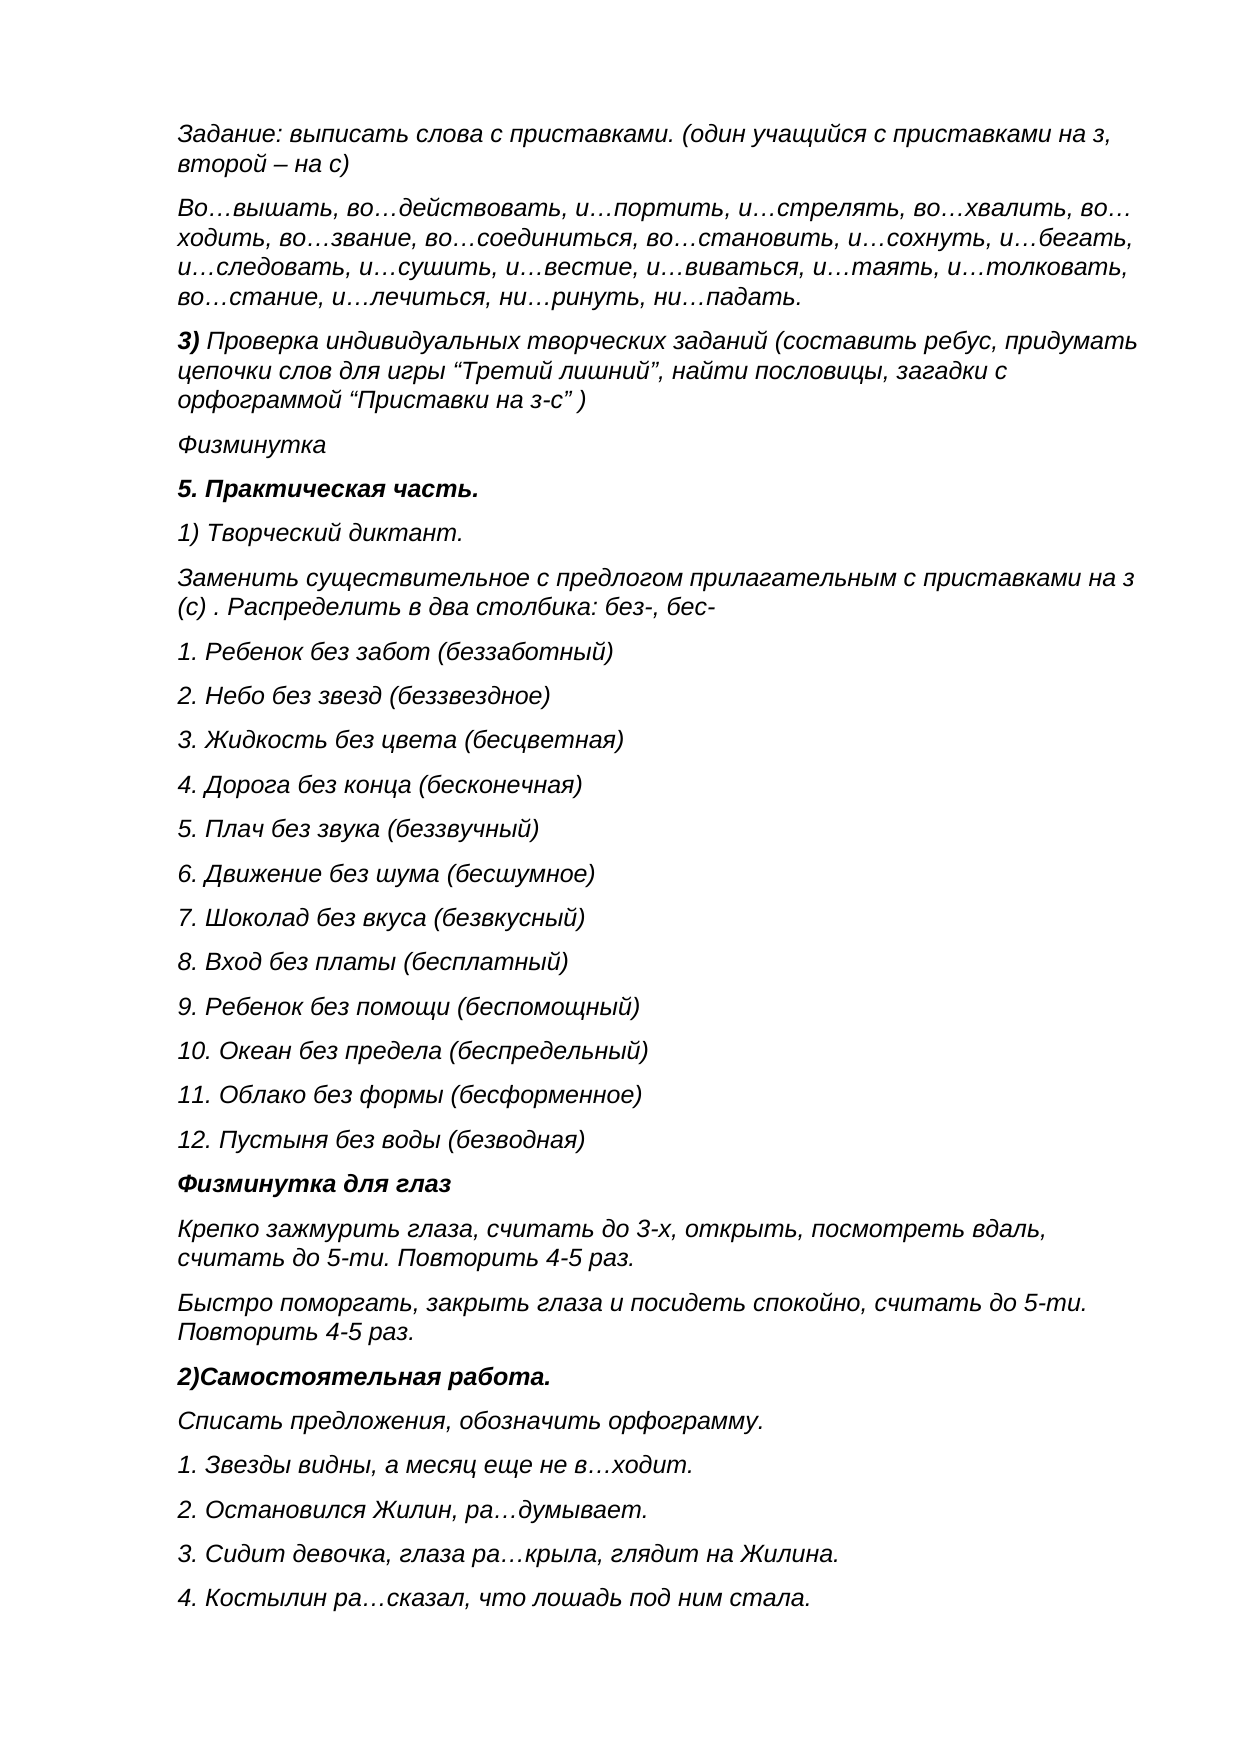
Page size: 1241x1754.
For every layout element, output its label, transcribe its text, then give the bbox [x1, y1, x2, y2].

text Быстро поморгать, закрыть глаза и посидеть спокойно, считать до 5-ти. Повторить 4-5 раз. [177, 1287, 1152, 1346]
text Крепко зажмурить глаза, считать до 3-х, открыть, посмотреть вдаль, считать до 5-ти. Повторить 4-5 раз. [177, 1213, 1152, 1272]
text 2. Небо без звезд (беззвездное) [177, 680, 1152, 710]
text Физминутка [177, 429, 1152, 458]
text Во…вышать, во…действовать, и…портить, и…стрелять, во…хвалить, во…ходить, во…звание, во…соединиться, во…становить, и…сохнуть, и…бегать, и…следовать, и…сушить, и…вестие, и…виваться, и…таять, и…толковать, во…стание, и…лечиться, ни…ринуть, ни…падать. [177, 192, 1152, 310]
text 5. Плач без звука (беззвучный) [177, 813, 1152, 843]
text 3) Проверка индивидуальных творческих заданий (составить ребус, придумать цепочки слов для игры “Третий лишний”, найти пословицы, загадки с орфограммой “Приставки на з-с” ) [177, 325, 1152, 414]
text 1. Ребенок без забот (беззаботный) [177, 636, 1152, 665]
text 3. Сидит девочка, глаза ра…крыла, глядит на Жилина. [177, 1538, 1152, 1568]
text 4. Дорога без конца (бесконечная) [177, 769, 1152, 798]
text 3. Жидкость без цвета (бесцветная) [177, 724, 1152, 754]
text 12. Пустыня без воды (безводная) [177, 1124, 1152, 1153]
text 1. Звезды видны, а месяц еще не в…ходит. [177, 1449, 1152, 1479]
text 7. Шоколад без вкуса (безвкусный) [177, 902, 1152, 932]
text 4. Костылин ра…сказал, что лошадь под ним стала. [177, 1582, 1152, 1612]
text 2. Остановился Жилин, ра…думывает. [177, 1494, 1152, 1523]
text Списать предложения, обозначить орфограмму. [177, 1405, 1152, 1434]
text 9. Ребенок без помощи (беспомощный) [177, 991, 1152, 1020]
text 10. Океан без предела (беспредельный) [177, 1035, 1152, 1065]
text Физминутка для глаз [177, 1168, 1152, 1198]
text 2)Самостоятельная работа. [177, 1361, 1152, 1390]
text 8. Вход без платы (бесплатный) [177, 946, 1152, 976]
text 6. Движение без шума (бесшумное) [177, 858, 1152, 887]
text 5. Практическая часть. [177, 473, 1152, 503]
text Заменить существительное с предлогом прилагательным с приставками на з (с) . Распределить в два столбика: без-, бес- [177, 562, 1152, 621]
text 1) Творческий диктант. [177, 517, 1152, 547]
text Задание: выписать слова с приставками. (один учащийся с приставками на з, второй – на с) [177, 118, 1152, 177]
text 11. Облако без формы (бесформенное) [177, 1079, 1152, 1109]
